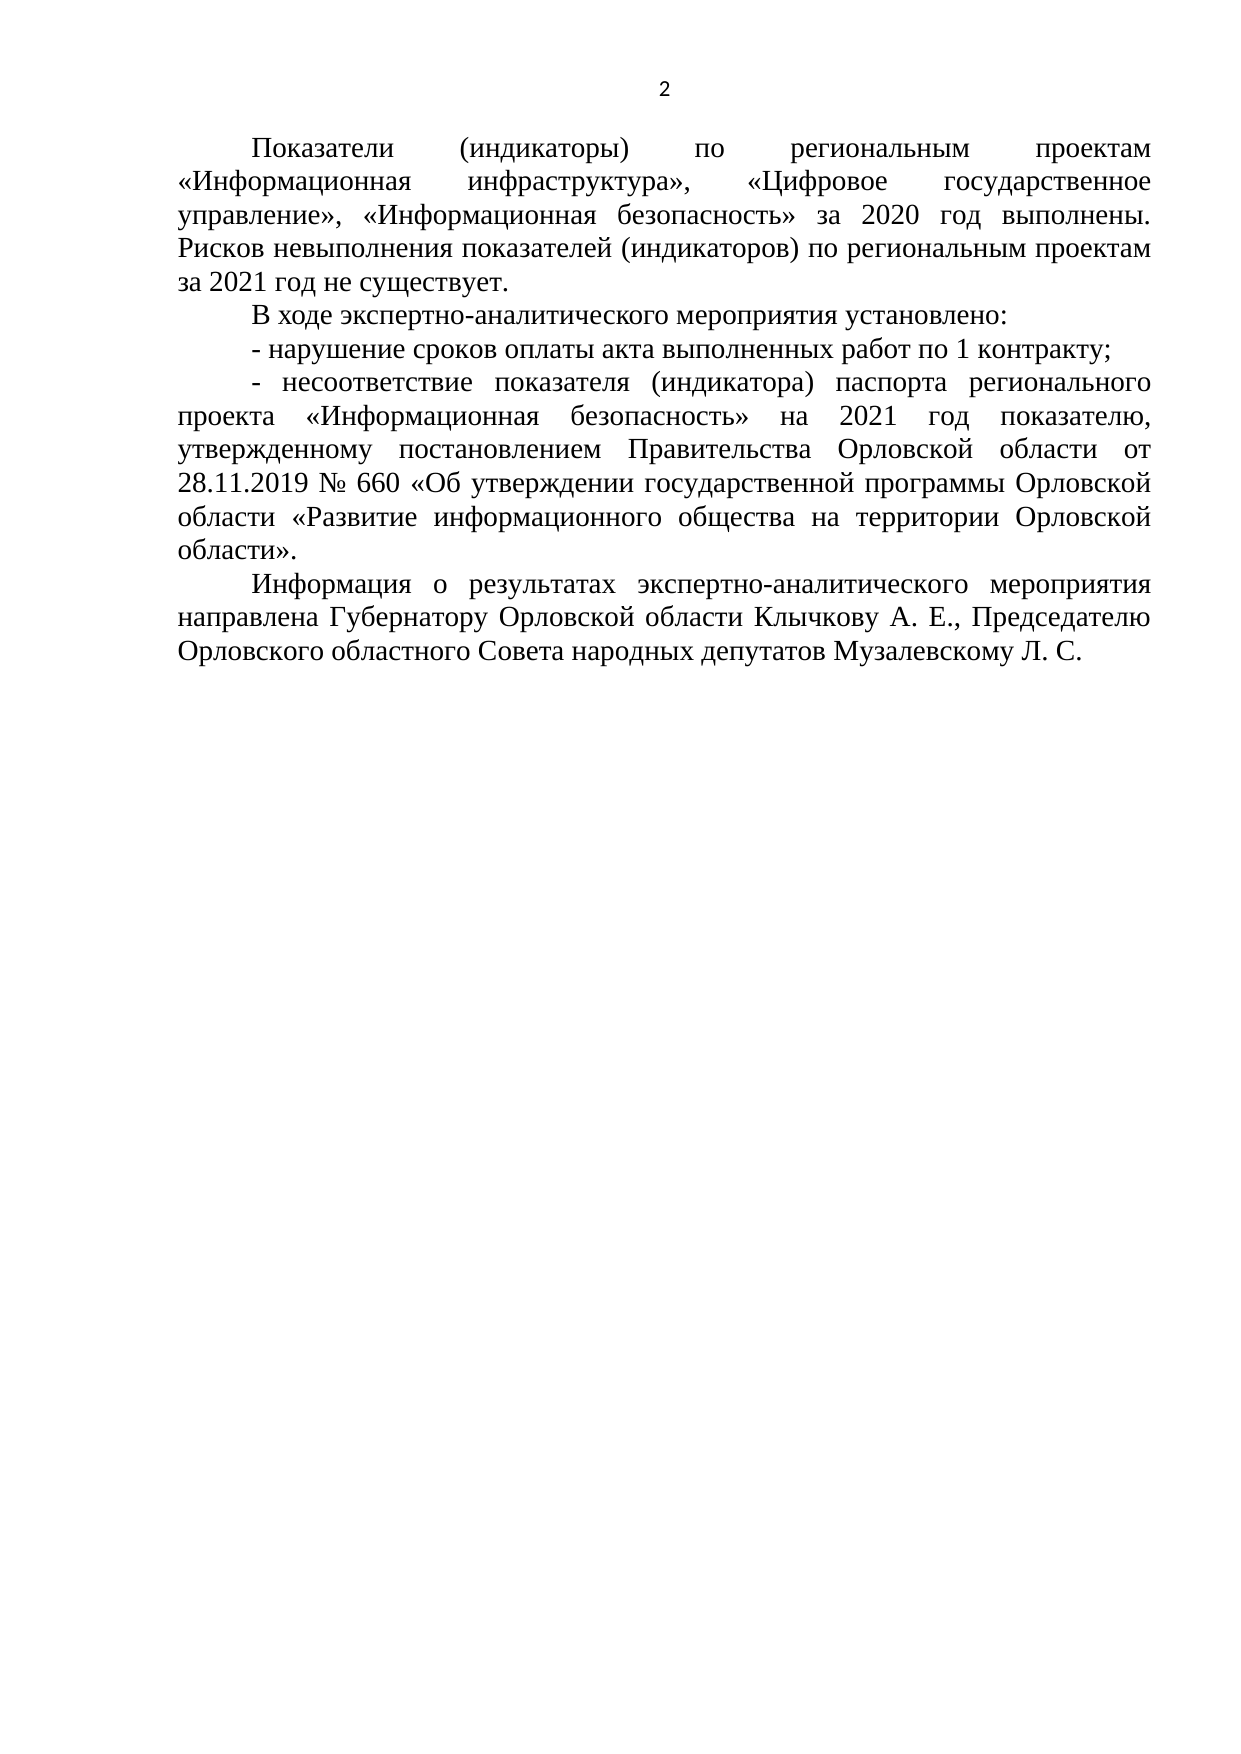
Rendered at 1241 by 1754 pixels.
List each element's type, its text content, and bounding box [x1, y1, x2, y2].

text Информация о результатах экспертно-аналитического мероприятия направлена Губернатору Орловской области Клычкову А. Е., Председателю Орловского областного Совета народных депутатов Музалевскому Л. С. [177, 566, 1152, 666]
text В ходе экспертно-аналитического мероприятия установлено: [177, 297, 1152, 331]
text - нарушение сроков оплаты акта выполненных работ по 1 контракту; [177, 331, 1152, 364]
text - несоответствие показателя (индикатора) паспорта регионального проекта «Информационная безопасность» на 2021 год показателю, утвержденному постановлением Правительства Орловской области от 28.11.2019 № 660 «Об утверждении государственной программы Орловской области «Развитие информационного общества на территории Орловской области». [177, 364, 1152, 566]
text Показатели (индикаторы) по региональным проектам «Информационная инфраструктура», «Цифровое государственное управление», «Информационная безопасность» за 2020 год выполнены. Рисков невыполнения показателей (индикаторов) по региональным проектам за 2021 год не существует. [177, 130, 1152, 297]
